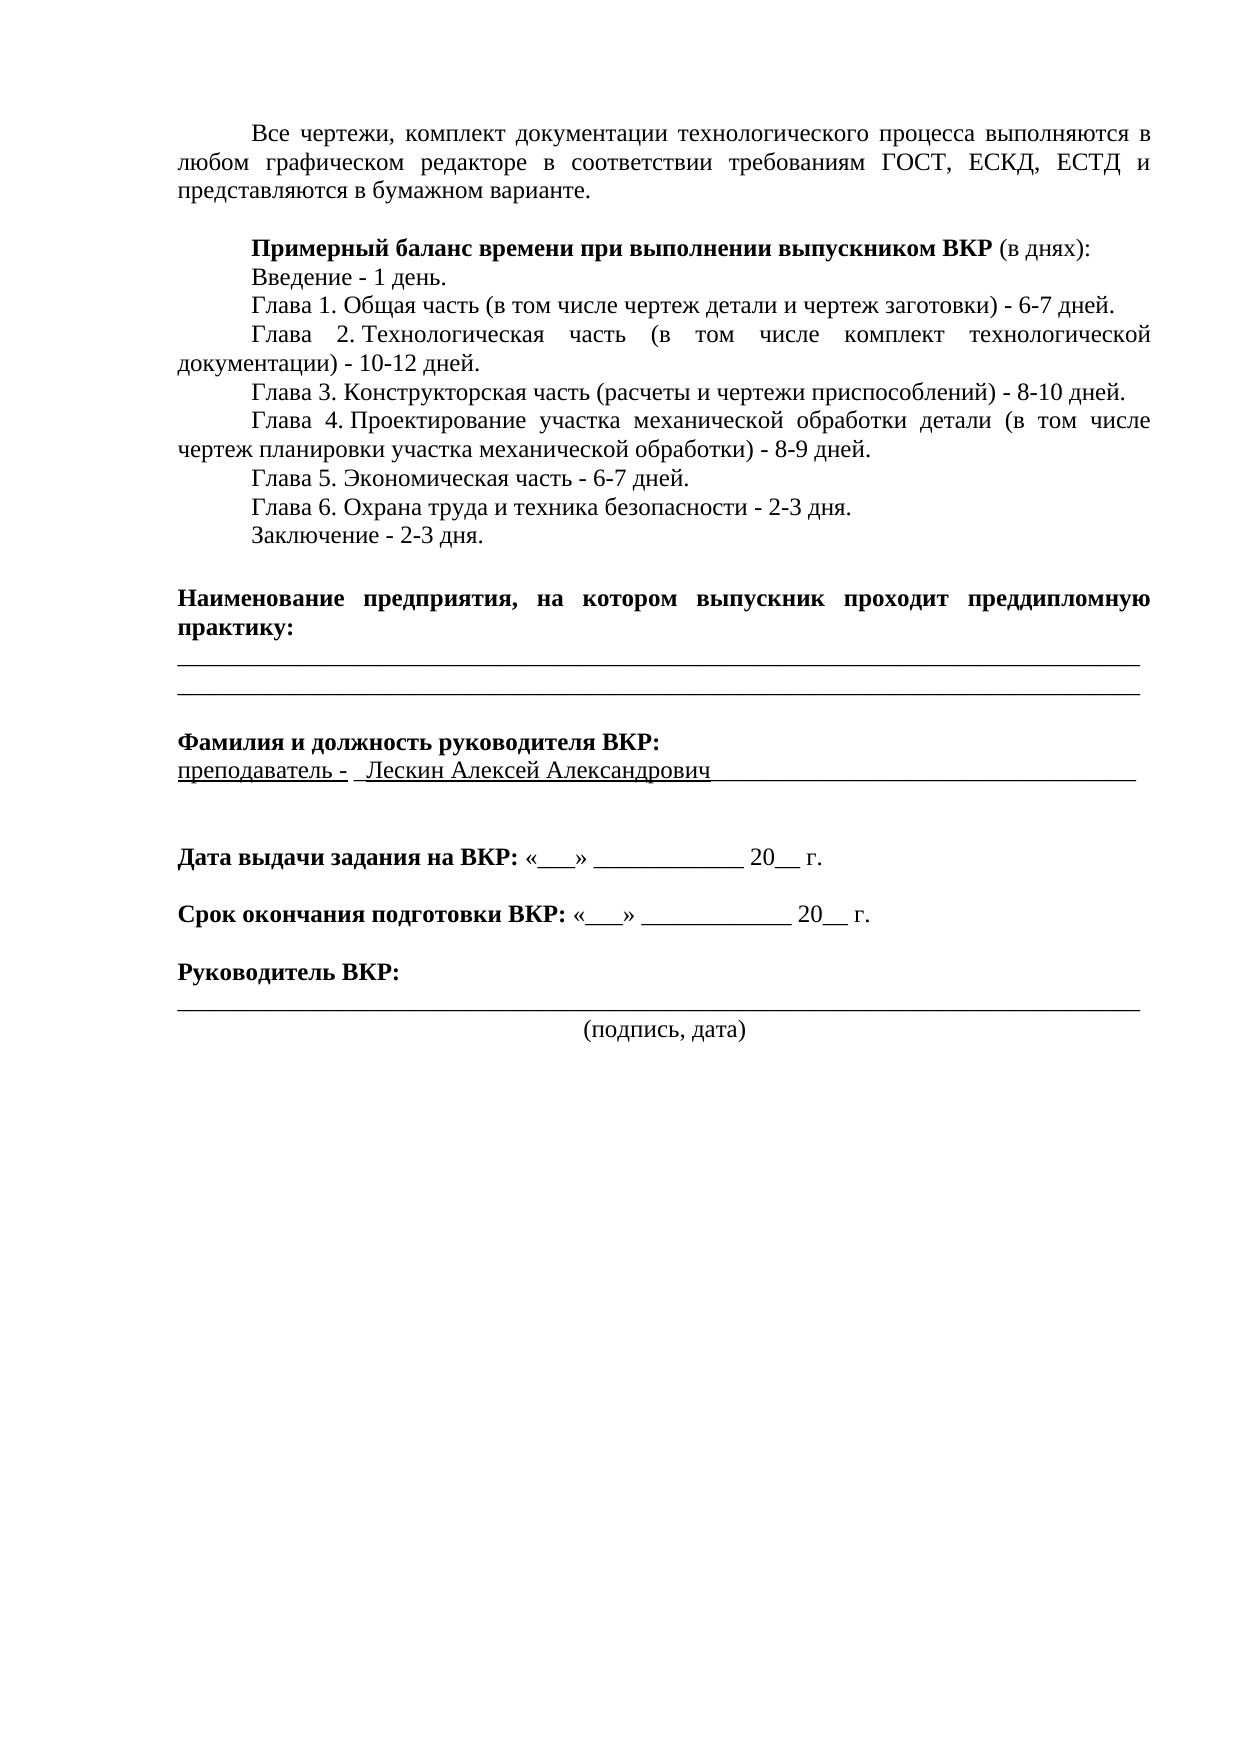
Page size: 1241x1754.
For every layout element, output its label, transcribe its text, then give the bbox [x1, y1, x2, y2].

text Глава 3. Конструкторская часть (расчеты и чертежи приспособлений) - 8-10 дней. [177, 377, 1152, 406]
text Глава 5. Экономическая часть - 6-7 дней. [177, 463, 1152, 492]
text Глава 4. Проектирование участка механической обработки детали (в том числе чертеж планировки участка механической обработки) - 8-9 дней. [177, 406, 1152, 463]
text Руководитель ВКР: [177, 957, 1152, 985]
text Глава 1. Общая часть (в том числе чертеж детали и чертеж заготовки) - 6-7 дней. [177, 291, 1152, 319]
text преподаватель - _Лескин Алексей Александрович__________________________________ [177, 755, 1152, 784]
text Заключение - 2-3 дня. [177, 521, 1152, 549]
text Глава 2. Технологическая часть (в том числе комплект технологической документации) - 10-12 дней. [177, 319, 1152, 377]
text (подпись, дата) [177, 1014, 1152, 1043]
text Введение - 1 день. [177, 262, 1152, 291]
text Примерный баланс времени при выполнении выпускником ВКР (в днях): [177, 233, 1152, 262]
text __________________________________________________________________________________________________________________________________________________________ [177, 640, 1152, 698]
text Все чертежи, комплект документации технологического процесса выполняются в любом графическом редакторе в соответствии требованиям ГОСТ, ЕСКД, ЕСТД и представляются в бумажном варианте. [177, 118, 1152, 204]
text Дата выдачи задания на ВКР: «___» ____________ 20__ г. [177, 842, 1152, 870]
text Срок окончания подготовки ВКР: «___» ____________ 20__ г. [177, 899, 1152, 928]
text Фамилия и должность руководителя ВКР: [177, 727, 1152, 755]
text Наименование предприятия, на котором выпускник проходит преддипломную практику: [177, 583, 1152, 640]
text _____________________________________________________________________________ [177, 985, 1152, 1014]
text Глава 6. Охрана труда и техника безопасности - 2-3 дня. [177, 492, 1152, 521]
